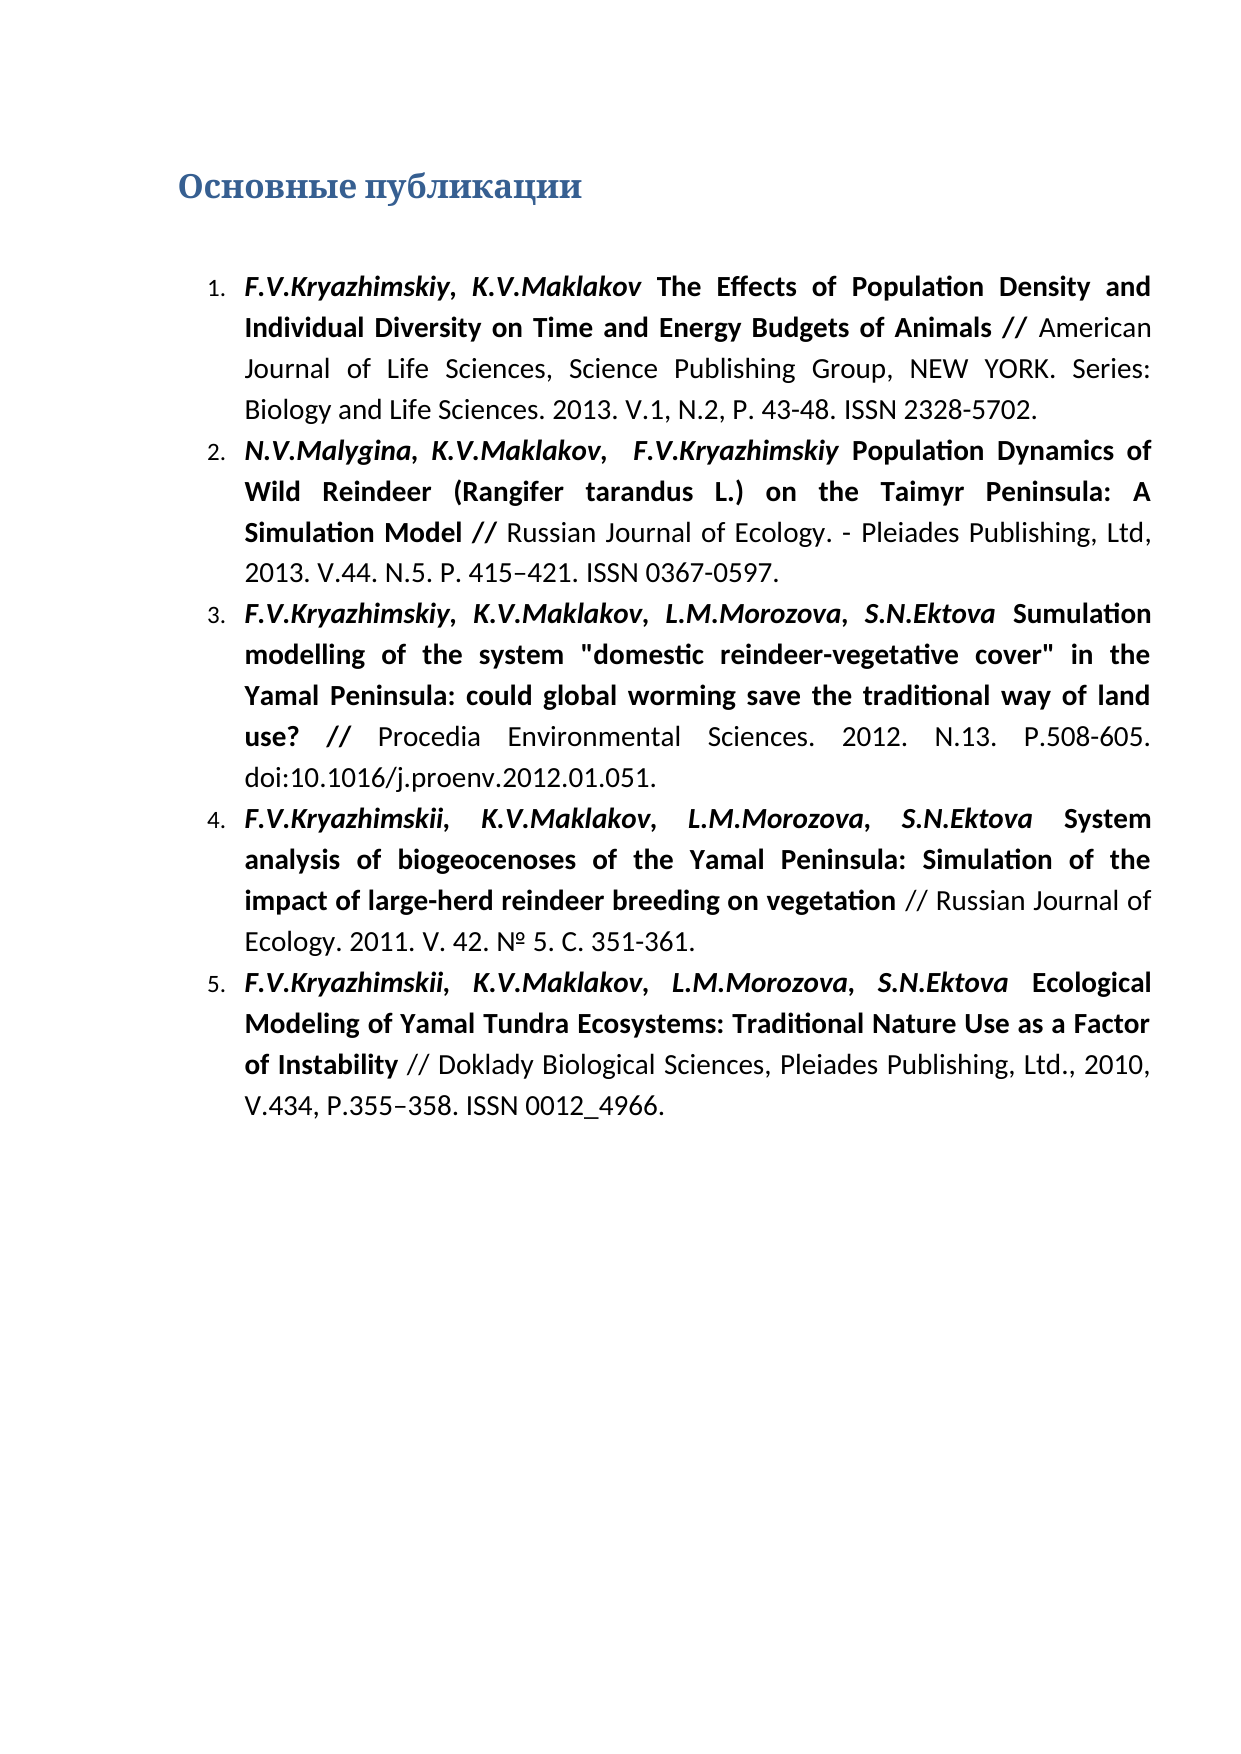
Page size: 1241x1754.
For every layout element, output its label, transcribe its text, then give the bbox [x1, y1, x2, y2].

list F.V.Kryazhimskii, K.V.Maklakov, L.M.Morozova, S.N.Ektova Ecological Modeling of Yamal Tundra Ecosystems: Traditional Nature Use as a Factor of Instability // Doklady Biological Sciences, Pleiades Publishing, Ltd., 2010, V.434, P.355–358. ISSN 0012_4966. [207, 964, 1152, 1122]
list F.V.Kryazhimskiy, K.V.Maklakov The Effects of Population Density and Individual Diversity on Time and Energy Budgets of Animals // American Journal of Life Sciences, Science Publishing Group, NEW YORK. Series: Biology and Life Sciences. 2013. V.1, N.2, P. 43-48. ISSN 2328-5702. [207, 268, 1152, 426]
list F.V.Kryazhimskii, K.V.Maklakov, L.M.Morozova, S.N.Ektova System analysis of biogeocenoses of the Yamal Peninsula: Simulation of the impact of large-herd reindeer breeding on vegetation // Russian Journal of Ecology. 2011. V. 42. № 5. С. 351-361. [207, 800, 1152, 959]
subtitle Основные публикации [177, 168, 1152, 206]
list N.V.Malygina, K.V.Maklakov, F.V.Kryazhimskiy Population Dynamics of Wild Reindeer (Rangifer tarandus L.) on the Taimyr Peninsula: A Simulation Model // Russian Journal of Ecology. - Pleiades Publishing, Ltd, 2013. V.44. N.5. P. 415–421. ISSN 0367-0597. [207, 432, 1152, 590]
list F.V.Kryazhimskiy, K.V.Maklakov, L.M.Morozova, S.N.Ektova Sumulation modelling of the system "domestic reindeer-vegetative cover" in the Yamal Peninsula: could global worming save the traditional way of land use? // Procedia Environmental Sciences. 2012. N.13. P.508-605. doi:10.1016/j.proenv.2012.01.051. [207, 596, 1152, 795]
